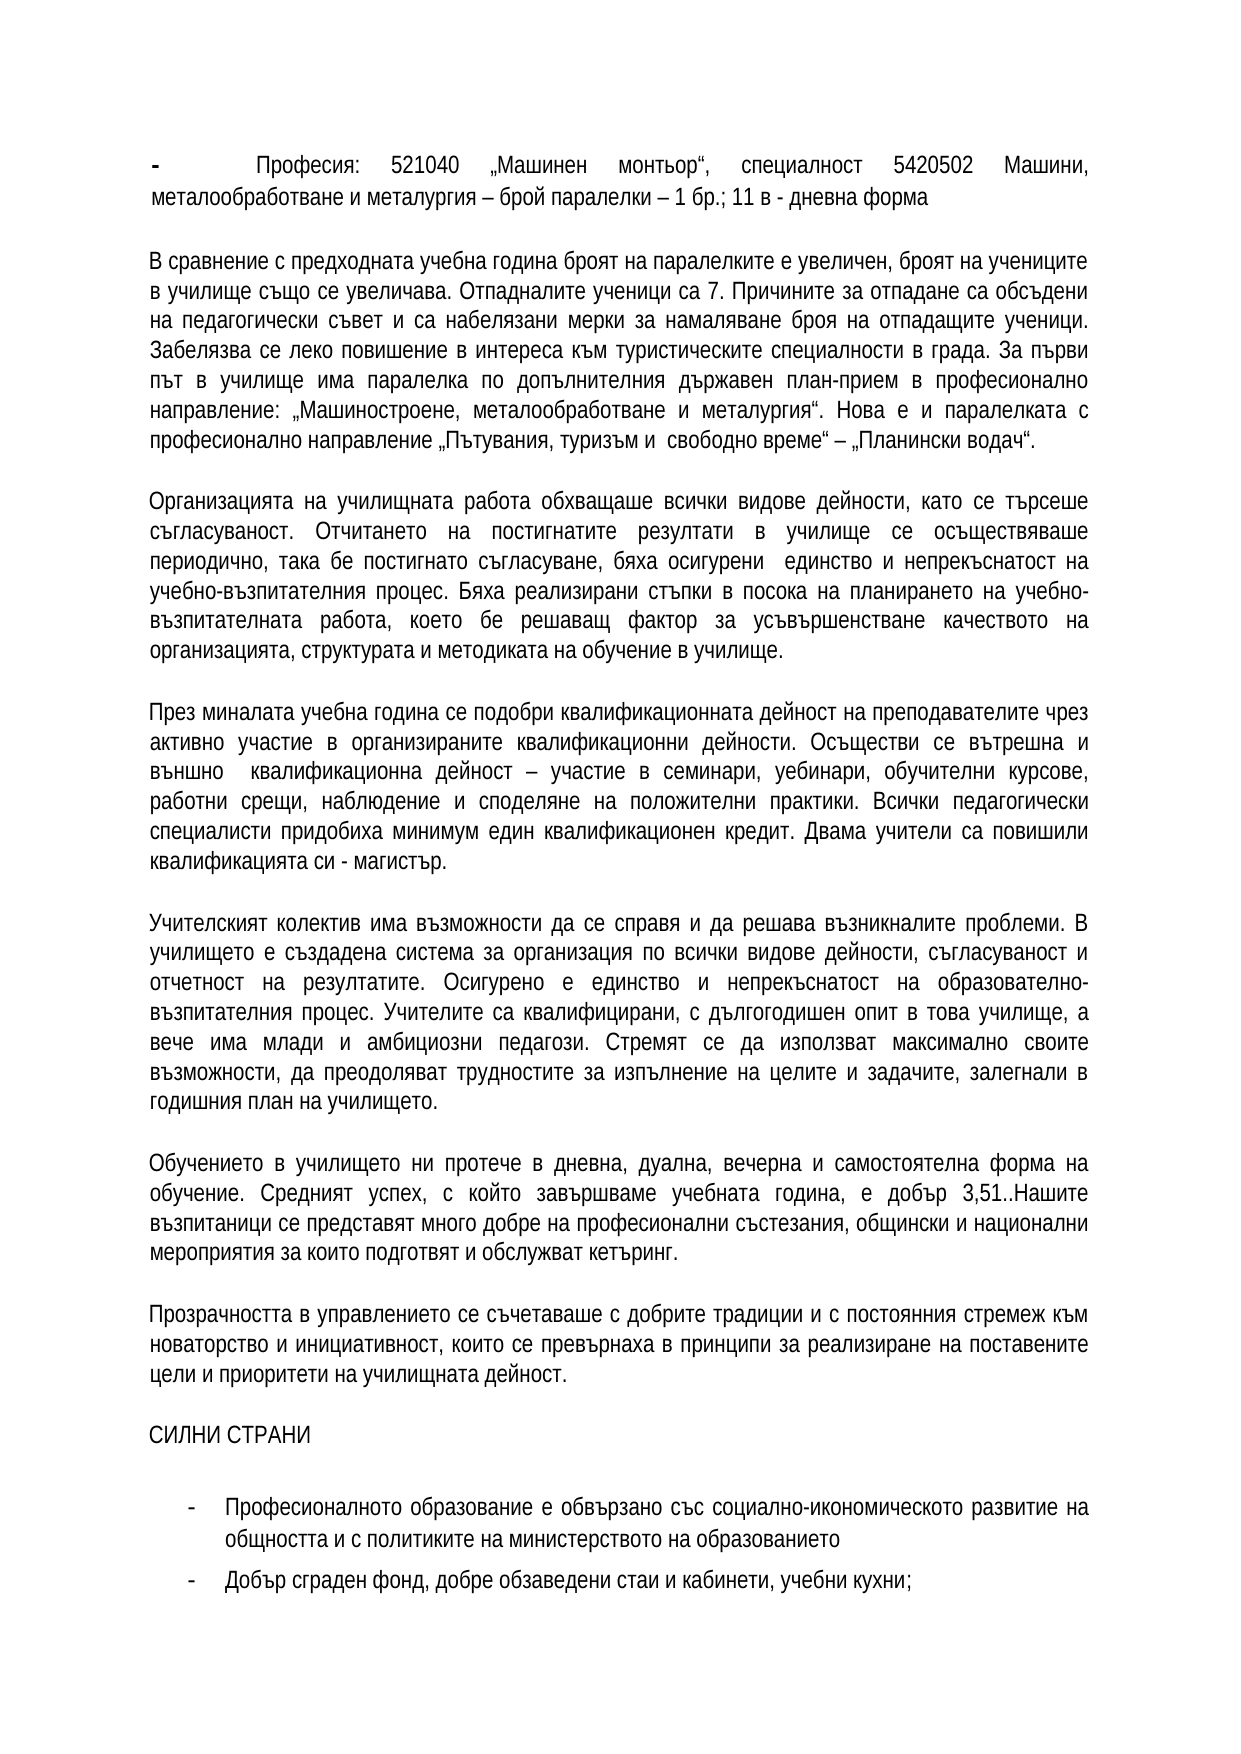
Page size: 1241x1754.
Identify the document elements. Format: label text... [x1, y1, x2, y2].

list Добър сграден фонд, добре обзаведени стаи и кабинети, учебни кухни; [187, 1562, 1090, 1596]
text Обучението в училището ни протече в дневна, дуална, вечерна и самостоятелна форма на обучение. Средният успех, с който завършваме учебната година, е добър 3,51..Нашите възпитаници се представят много добре на професионални състезания, общински и национални мероприятия за които подготвят и обслужват кетъринг. [148, 1148, 1090, 1266]
text В сравнение с предходната учебна година броят на паралелките е увеличен, броят на учениците в училище също се увеличава. Отпадналите ученици са 7. Причините за отпадане са обсъдени на педагогически съвет и са набелязани мерки за намаляване броя на отпадащите ученици. Забелязва се леко повишение в интереса към туристическите специалности в града. За първи път в училище има паралелка по допълнителния държавен план-прием в професионално направление: „Машиностроене, металообработване и металургия“. Нова е и паралелката с професионално направление „Пътувания, туризъм и свободно време“ – „Планински водач“. [148, 246, 1090, 453]
list Професия: 521040 „Машинен монтьор“, специалност 5420502 Машини, металообработване и металургия – брой паралелки – 1 бр.; 11 в - дневна форма [151, 150, 1090, 211]
text Организацията на училищната работа обхващаше всички видове дейности, като се търсеше съгласуваност. Отчитането на постигнатите резултати в училище се осъществяваше периодично, така бе постигнато съгласуване, бяха осигурени единство и непрекъснатост на учебно-възпитателния процес. Бяха реализирани стъпки в посока на планирането на учебно-възпитателната работа, което бе решаващ фактор за усъвършенстване качеството на организацията, структурата и методиката на обучение в училище. [148, 486, 1090, 664]
list Професионалното образование е обвързано със социално-икономическото развитие на общността и с политиките на министерството на образованието [187, 1488, 1090, 1552]
text През миналата учебна година се подобри квалификационната дейност на преподавателите чрез активно участие в организираните квалификационни дейности. Осъществи се вътрешна и външно квалификационна дейност – участие в семинари, уебинари, обучителни курсове, работни срещи, наблюдение и споделяне на положителни практики. Всички педагогически специалисти придобиха минимум един квалификационен кредит. Двама учители са повишили квалификацията си - магистър. [148, 697, 1090, 874]
text Прозрачността в управлението се съчетаваше с добрите традиции и с постоянния стремеж към новаторство и инициативност, които се превърнаха в принципи за реализиране на поставените цели и приоритети на училищната дейност. [148, 1299, 1090, 1387]
text СИЛНИ СТРАНИ [148, 1421, 1090, 1449]
text Учителският колектив има възможности да се справя и да решава възникналите проблеми. В училището е създадена система за организация по всички видове дейности, съгласуваност и отчетност на резултатите. Осигурено е единство и непрекъснатост на образователно-възпитателния процес. Учителите са квалифицирани, с дългогодишен опит в това училище, а вече има млади и амбициозни педагози. Стремят се да използват максимално своите възможности, да преодоляват трудностите за изпълнение на целите и задачите, залегнали в годишния план на училището. [148, 907, 1090, 1115]
